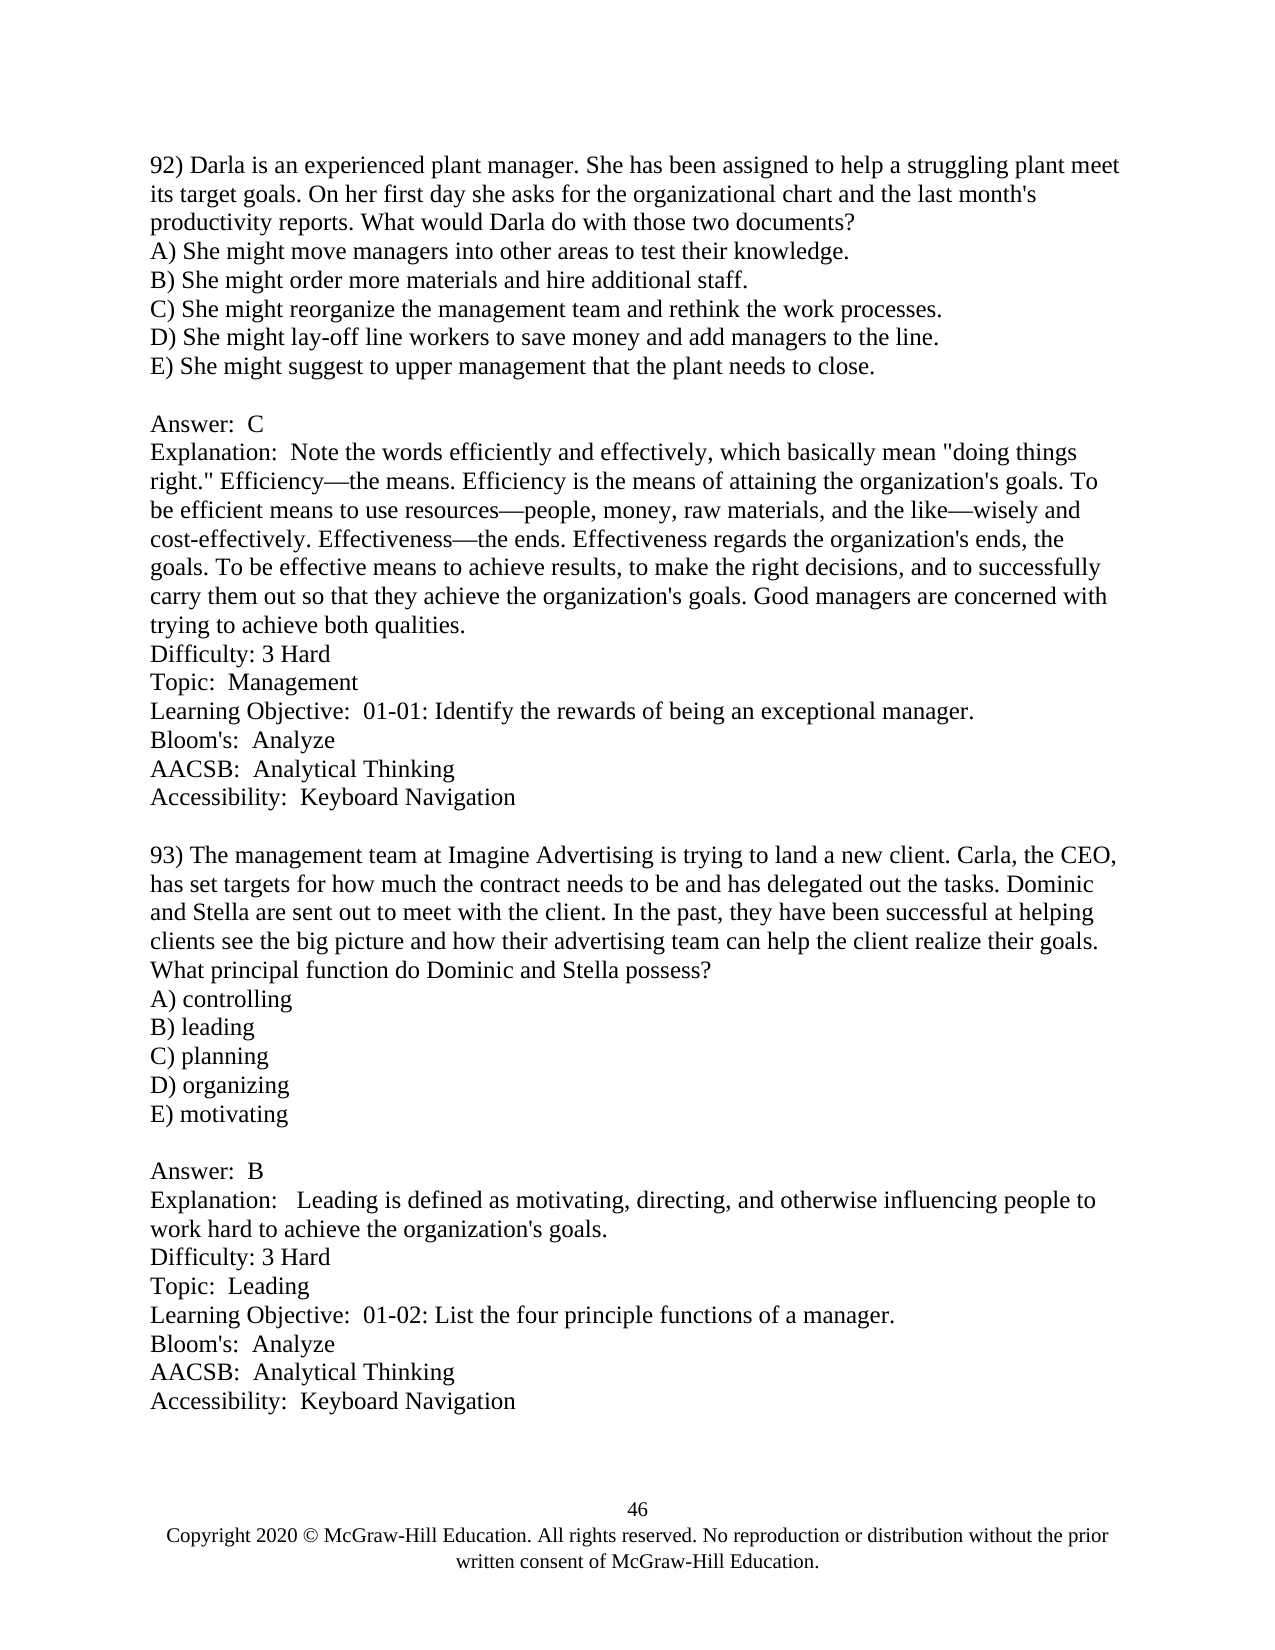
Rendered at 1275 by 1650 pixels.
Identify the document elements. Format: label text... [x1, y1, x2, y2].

text Topic: Management [150, 667, 1125, 696]
text Learning Objective: 01-02: List the four principle functions of a manager. [150, 1300, 1125, 1329]
text 93) The management team at Imagine Advertising is trying to land a new client. Carla, the CEO, has set targets for how much the contract needs to be and has delegated out the tasks. Dominic and Stella are sent out to meet with the client. In the past, they have been successful at helping clients see the big picture and how their advertising team can help the client realize their goals. What principal function do Dominic and Stella possess? [150, 840, 1125, 984]
text Explanation: Note the words efficiently and effectively, which basically mean "doing things right." Efficiency—the means. Efficiency is the means of attaining the organization's goals. To be efficient means to use resources—people, money, raw materials, and the like—wisely and cost-effectively. Effectiveness—the ends. Effectiveness regards the organization's ends, the goals. To be effective means to achieve results, to make the right decisions, and to successfully carry them out so that they achieve the organization's goals. Good managers are concerned with trying to achieve both qualities. [150, 437, 1125, 639]
text Explanation: Leading is defined as motivating, directing, and otherwise influencing people to work hard to achieve the organization's goals. [150, 1185, 1125, 1242]
text D) organizing [150, 1070, 1125, 1099]
text Difficulty: 3 Hard [150, 639, 1125, 667]
text Topic: Leading [150, 1271, 1125, 1300]
text A) controlling [150, 984, 1125, 1012]
text 92) Darla is an experienced plant manager. She has been assigned to help a struggling plant meet its target goals. On her first day she asks for the organizational chart and the last month's productivity reports. What would Darla do with those two documents? [150, 150, 1125, 236]
text AACSB: Analytical Thinking [150, 1357, 1125, 1386]
text E) She might suggest to upper management that the plant needs to close. [150, 351, 1125, 380]
text Accessibility: Keyboard Navigation [150, 782, 1125, 811]
text B) She might order more materials and hire additional staff. [150, 265, 1125, 294]
text A) She might move managers into other areas to test their knowledge. [150, 236, 1125, 265]
text Difficulty: 3 Hard [150, 1242, 1125, 1271]
text Learning Objective: 01-01: Identify the rewards of being an exceptional manager. [150, 696, 1125, 725]
text D) She might lay-off line workers to save money and add managers to the line. [150, 322, 1125, 351]
text Bloom's: Analyze [150, 725, 1125, 754]
text C) She might reorganize the management team and rethink the work processes. [150, 294, 1125, 322]
text B) leading [150, 1012, 1125, 1041]
text C) planning [150, 1041, 1125, 1070]
text Bloom's: Analyze [150, 1329, 1125, 1357]
text Accessibility: Keyboard Navigation [150, 1386, 1125, 1415]
text E) motivating [150, 1099, 1125, 1127]
text Answer: C [150, 409, 1125, 437]
text Answer: B [150, 1156, 1125, 1185]
text AACSB: Analytical Thinking [150, 754, 1125, 782]
